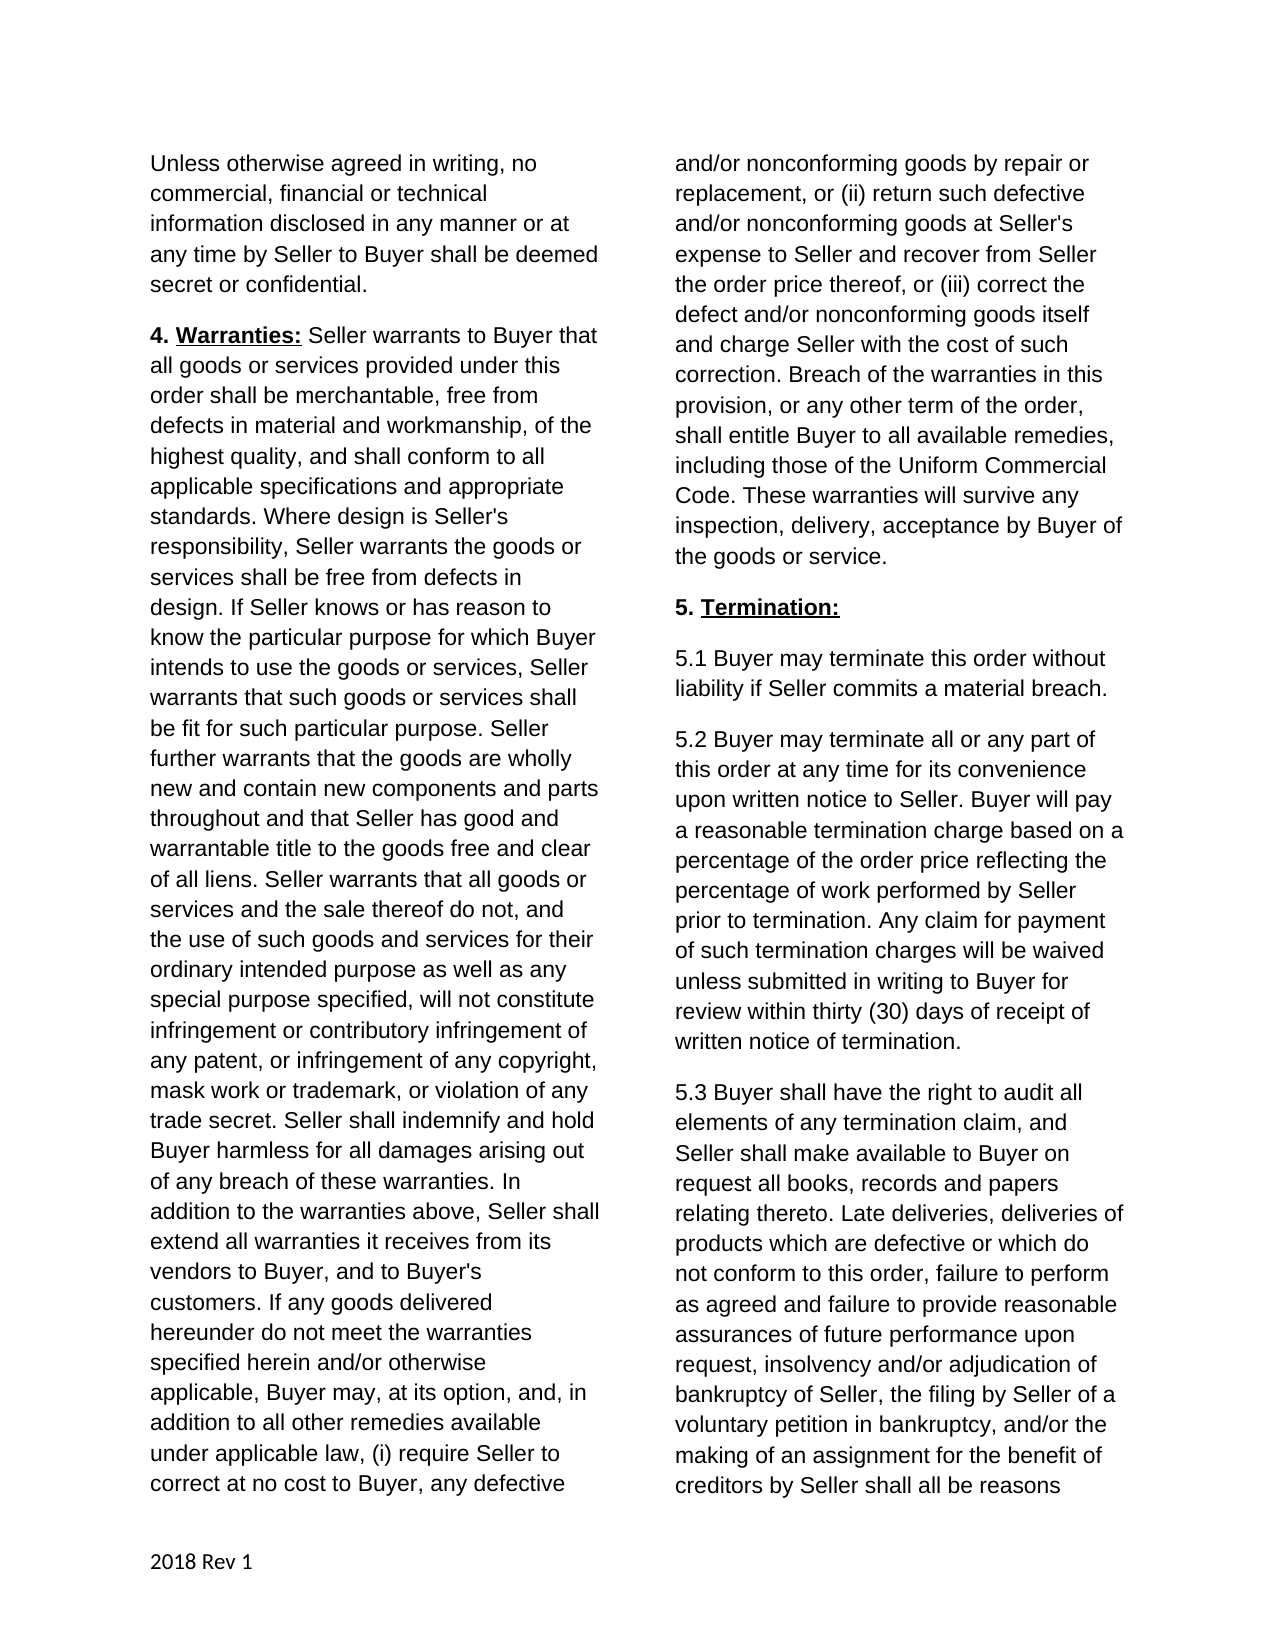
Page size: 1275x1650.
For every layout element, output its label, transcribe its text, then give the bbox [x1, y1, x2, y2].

text 4. Warranties: Seller warrants to Buyer that all goods or services provided under this order shall be merchantable, free from defects in material and workmanship, of the highest quality, and shall conform to all applicable specifications and appropriate standards. Where design is Seller's responsibility, Seller warrants the goods or services shall be free from defects in design. If Seller knows or has reason to know the particular purpose for which Buyer intends to use the goods or services, Seller warrants that such goods or services shall be fit for such particular purpose. Seller further warrants that the goods are wholly new and contain new components and parts throughout and that Seller has good and warrantable title to the goods free and clear of all liens. Seller warrants that all goods or services and the sale thereof do not, and the use of such goods and services for their ordinary intended purpose as well as any special purpose specified, will not constitute infringement or contributory infringement of any patent, or infringement of any copyright, mask work or trademark, or violation of any trade secret. Seller shall indemnify and hold Buyer harmless for all damages arising out of any breach of these warranties. In addition to the warranties above, Seller shall extend all warranties it receives from its vendors to Buyer, and to Buyer's customers. If any goods delivered hereunder do not meet the warranties specified herein and/or otherwise applicable, Buyer may, at its option, and, in addition to all other remedies available under applicable law, (i) require Seller to correct at no cost to Buyer, any defective and/or nonconforming goods by repair or replacement, or (ii) return such defective and/or nonconforming goods at Seller's expense to Seller and recover from Seller the order price thereof, or (iii) correct the defect and/or nonconforming goods itself and charge Seller with the cost of such correction. Breach of the warranties in this provision, or any other term of the order, shall entitle Buyer to all available remedies, including those of the Uniform Commercial Code. These warranties will survive any inspection, delivery, acceptance by Buyer of the goods or service. [675, 150, 1125, 569]
text 5. Termination: [675, 594, 1125, 620]
text 4. Warranties: Seller warrants to Buyer that all goods or services provided under this order shall be merchantable, free from defects in material and workmanship, of the highest quality, and shall conform to all applicable specifications and appropriate standards. Where design is Seller's responsibility, Seller warrants the goods or services shall be free from defects in design. If Seller knows or has reason to know the particular purpose for which Buyer intends to use the goods or services, Seller warrants that such goods or services shall be fit for such particular purpose. Seller further warrants that the goods are wholly new and contain new components and parts throughout and that Seller has good and warrantable title to the goods free and clear of all liens. Seller warrants that all goods or services and the sale thereof do not, and the use of such goods and services for their ordinary intended purpose as well as any special purpose specified, will not constitute infringement or contributory infringement of any patent, or infringement of any copyright, mask work or trademark, or violation of any trade secret. Seller shall indemnify and hold Buyer harmless for all damages arising out of any breach of these warranties. In addition to the warranties above, Seller shall extend all warranties it receives from its vendors to Buyer, and to Buyer's customers. If any goods delivered hereunder do not meet the warranties specified herein and/or otherwise applicable, Buyer may, at its option, and, in addition to all other remedies available under applicable law, (i) require Seller to correct at no cost to Buyer, any defective and/or nonconforming goods by repair or replacement, or (ii) return such defective and/or nonconforming goods at Seller's expense to Seller and recover from Seller the order price thereof, or (iii) correct the defect and/or nonconforming goods itself and charge Seller with the cost of such correction. Breach of the warranties in this provision, or any other term of the order, shall entitle Buyer to all available remedies, including those of the Uniform Commercial Code. These warranties will survive any inspection, delivery, acceptance by Buyer of the goods or service. [150, 322, 600, 1496]
text Unless otherwise agreed in writing, no commercial, financial or technical information disclosed in any manner or at any time by Seller to Buyer shall be deemed secret or confidential. [150, 150, 600, 297]
text 5.1 Buyer may terminate this order without liability if Seller commits a material breach. [675, 645, 1125, 701]
text 5.2 Buyer may terminate all or any part of this order at any time for its convenience upon written notice to Seller. Buyer will pay a reasonable termination charge based on a percentage of the order price reflecting the percentage of work performed by Seller prior to termination. Any claim for payment of such termination charges will be waived unless submitted in writing to Buyer for review within thirty (30) days of receipt of written notice of termination. [675, 726, 1125, 1054]
